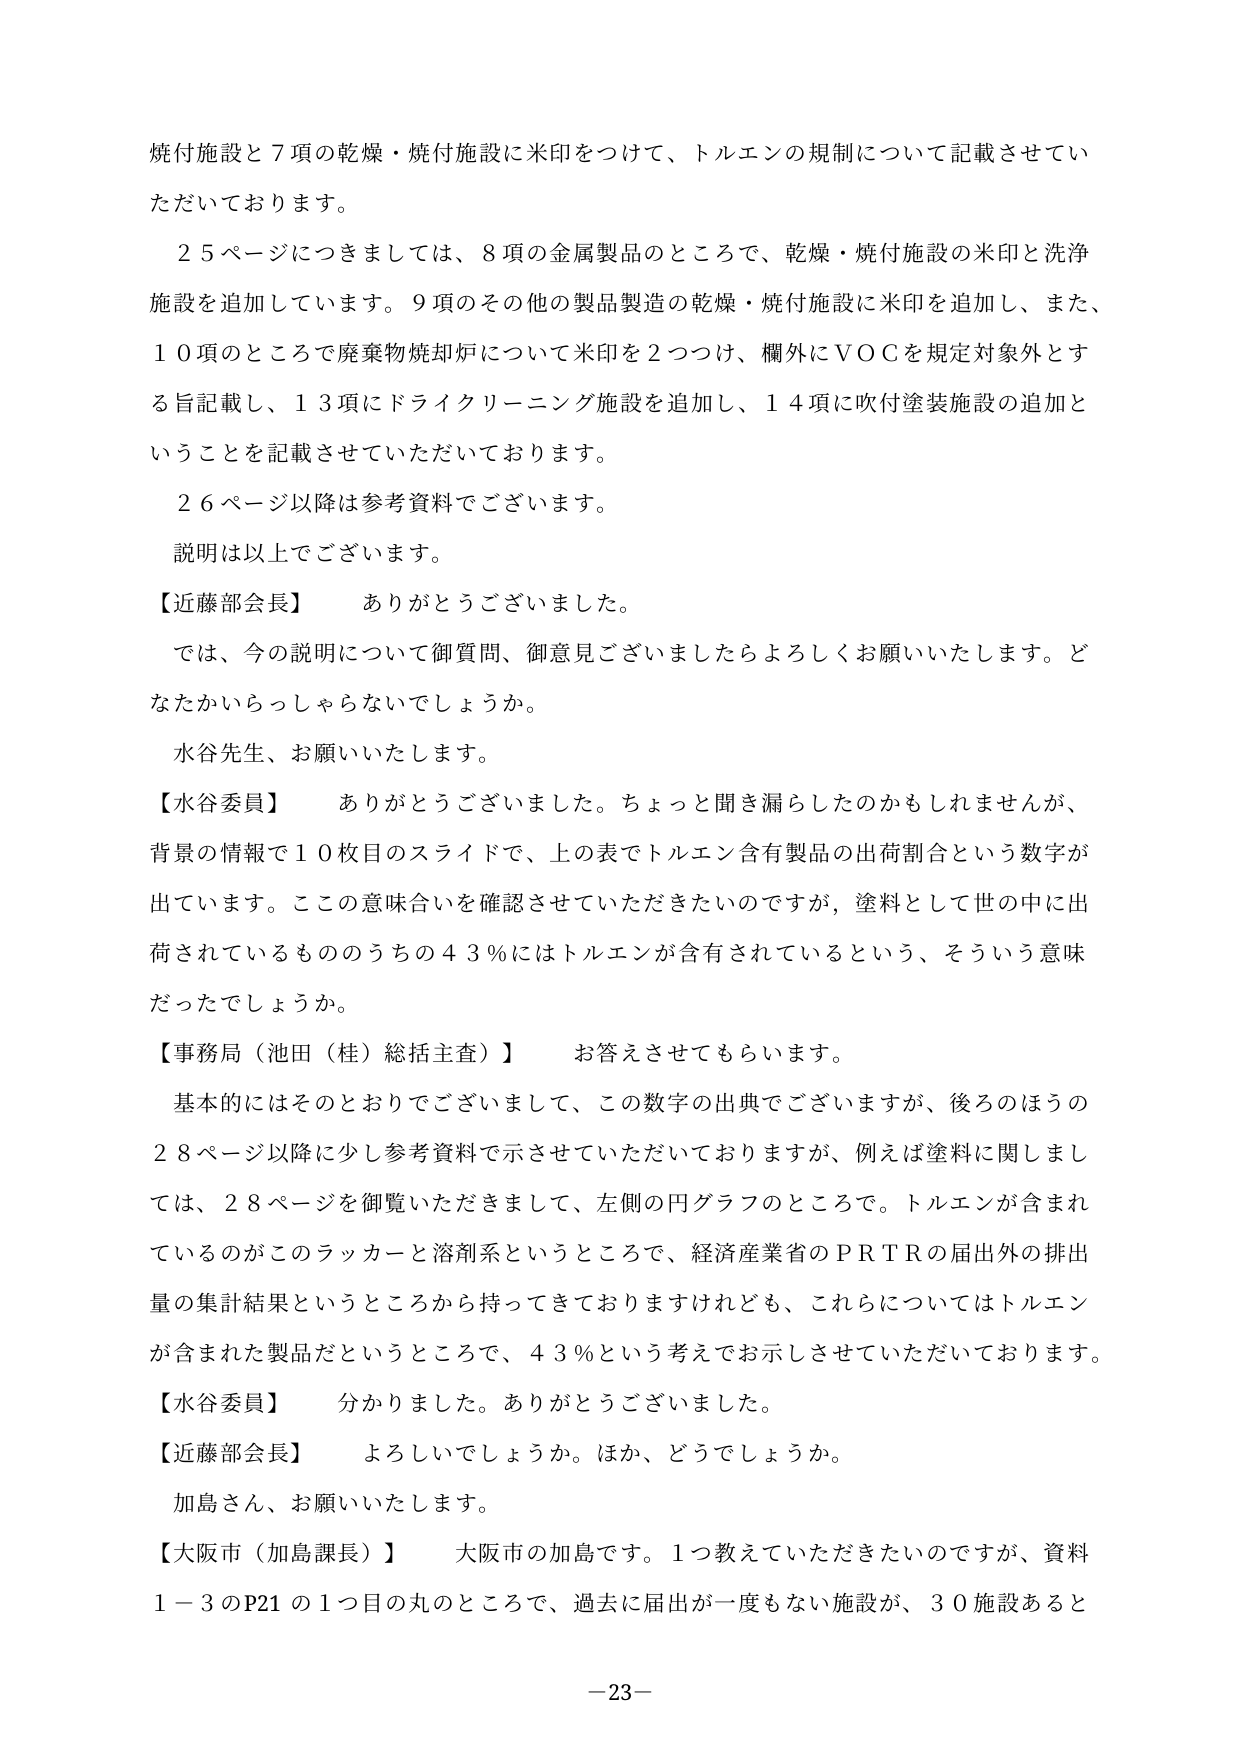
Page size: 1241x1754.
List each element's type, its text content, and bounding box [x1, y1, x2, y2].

text 加島さん、お願いいたします。 [149, 1477, 1091, 1527]
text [149, 127, 1091, 227]
text 【水谷委員】 ありがとうございました。ちょっと聞き漏らしたのかもしれませんが、背景の情報で１０枚目のスライドで、上の表でトルエン含有製品の出荷割合という数字が出ています。ここの意味合いを確認させていただきたいのですが，塗料として世の中に出荷されているもののうちの４３％にはトルエンが含有されているという、そういう意味だったでしょうか。 [149, 777, 1091, 1027]
text ２５ページにつきましては、８項の金属製品のところで、乾燥・焼付施設の米印と洗浄施設を追加しています。９項のその他の製品製造の乾燥・焼付施設に米印を追加し、また、１０項のところで廃棄物焼却炉について米印を２つつけ、欄外にＶＯＣを規定対象外とする旨記載し、１３項にドライクリーニング施設を追加し、１４項に吹付塗装施設の追加ということを記載させていただいております。 [149, 227, 1091, 477]
text 【事務局（池田（桂）総括主査）】 お答えさせてもらいます。 [149, 1027, 1091, 1077]
text 基本的にはそのとおりでございまして、この数字の出典でございますが、後ろのほうの２８ページ以降に少し参考資料で示させていただいておりますが、例えば塗料に関しましては、２８ページを御覧いただきまして、左側の円グラフのところで。トルエンが含まれているのがこのラッカーと溶剤系というところで、経済産業省のＰＲＴＲの届出外の排出量の集計結果というところから持ってきておりますけれども、これらについてはトルエンが含まれた製品だというところで、４３％という考えでお示しさせていただいております。 [149, 1077, 1091, 1377]
text ２６ページ以降は参考資料でございます。 [149, 477, 1091, 527]
text 【近藤部会長】 ありがとうございました。 [149, 577, 1091, 627]
text 説明は以上でございます。 [149, 527, 1091, 577]
text 【水谷委員】 分かりました。ありがとうございました。 [149, 1377, 1091, 1427]
text 【近藤部会長】 よろしいでしょうか。ほか、どうでしょうか。 [149, 1427, 1091, 1477]
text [149, 1527, 1091, 1627]
text 水谷先生、お願いいたします。 [149, 727, 1091, 777]
text では、今の説明について御質問、御意見ございましたらよろしくお願いいたします。どなたかいらっしゃらないでしょうか。 [149, 627, 1091, 727]
